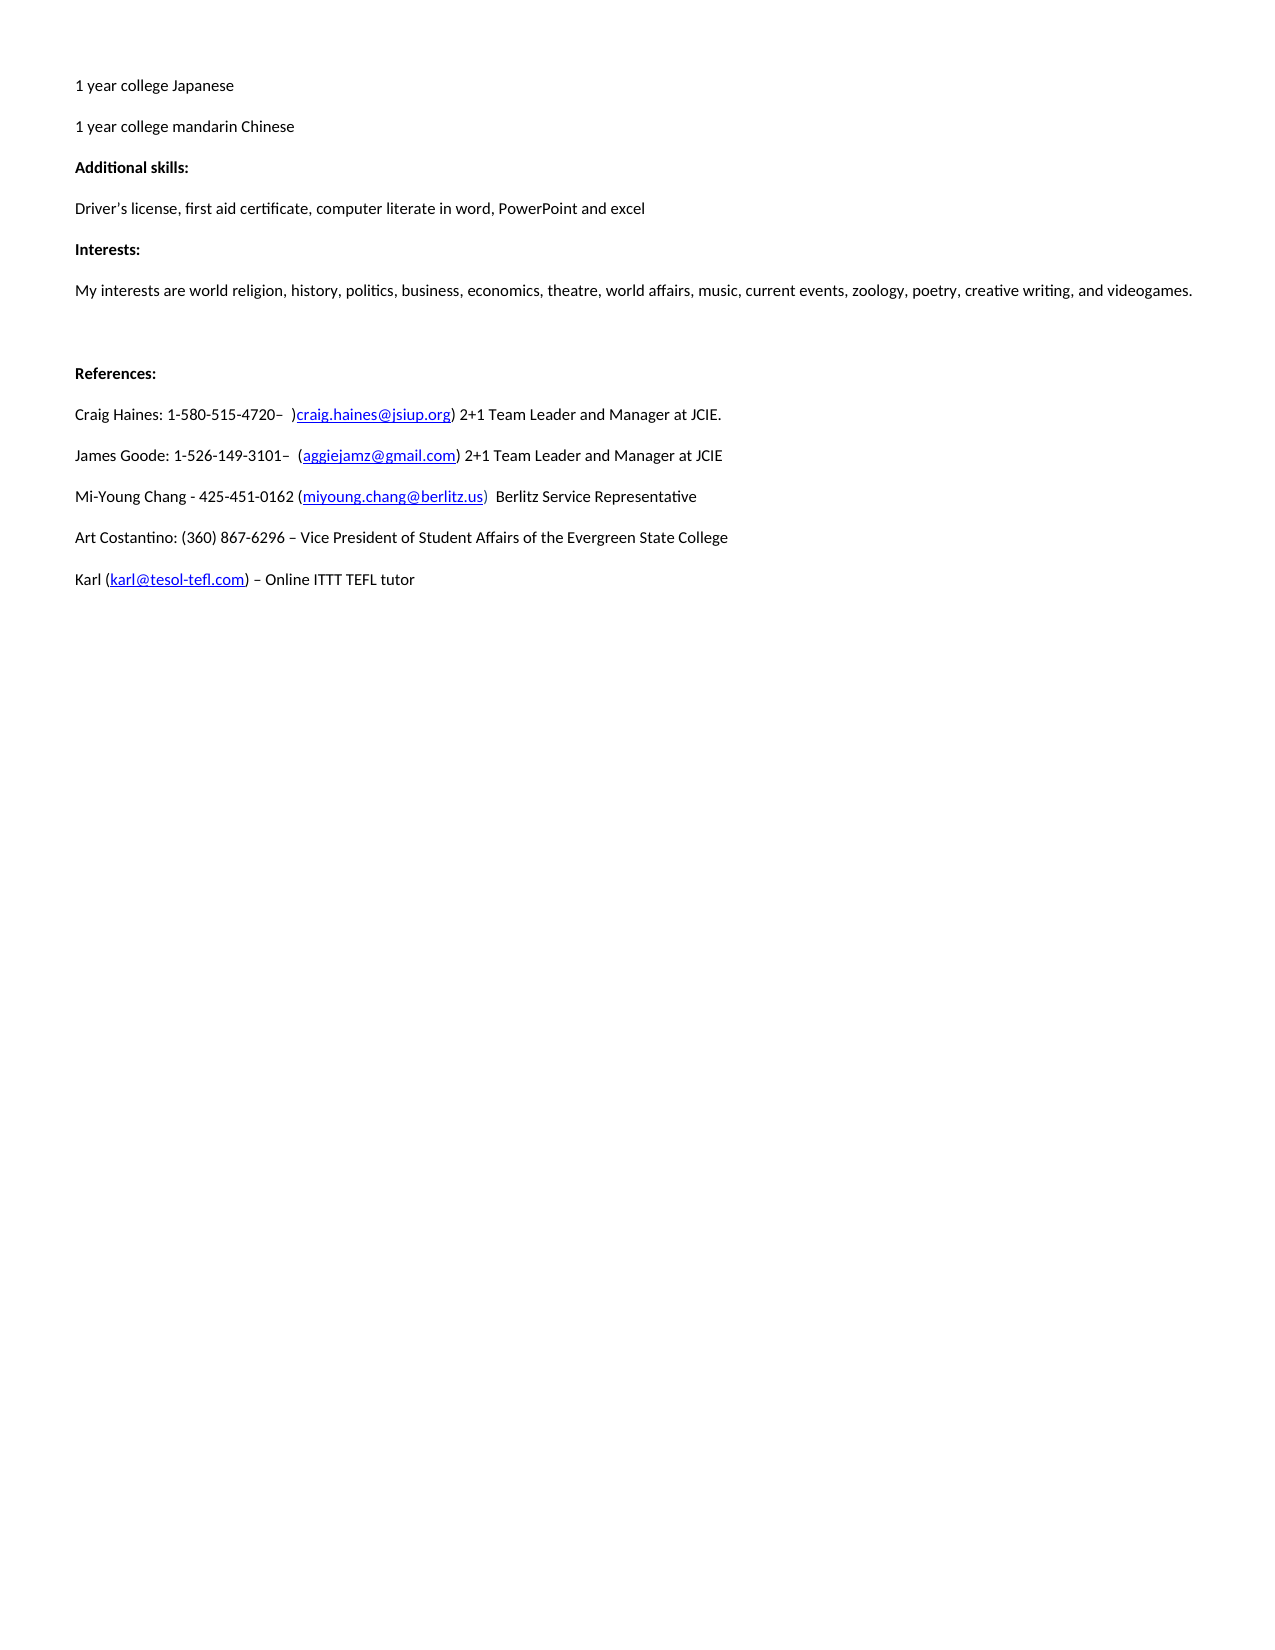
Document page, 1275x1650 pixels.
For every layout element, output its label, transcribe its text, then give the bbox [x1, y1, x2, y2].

text James Goode: 1-526-149-3101– (aggiejamz@gmail.com) 2+1 Team Leader and Manager at JCIE [75, 445, 1200, 466]
text 1 year college Japanese [75, 75, 1200, 95]
text Additional skills: [75, 157, 1200, 178]
text Karl (karl@tesol-tefl.com) – Online ITTT TEFL tutor [75, 569, 1200, 589]
text Driver’s license, first aid certificate, computer literate in word, PowerPoint and excel [75, 198, 1200, 219]
text References: [75, 363, 1200, 383]
text Interests: [75, 239, 1200, 260]
text 1 year college mandarin Chinese [75, 116, 1200, 136]
text Craig Haines: 1-580-515-4720– )craig.haines@jsiup.org) 2+1 Team Leader and Manager at JCIE. [75, 404, 1200, 424]
text Mi-Young Chang - 425-451-0162 (miyoung.chang@berlitz.us) Berlitz Service Representative [75, 486, 1200, 507]
text Art Costantino: (360) 867-6296 – Vice President of Student Affairs of the Evergreen State College [75, 528, 1200, 548]
text My interests are world religion, history, politics, business, economics, theatre, world affairs, music, current events, zoology, poetry, creative writing, and videogames. [75, 281, 1200, 301]
